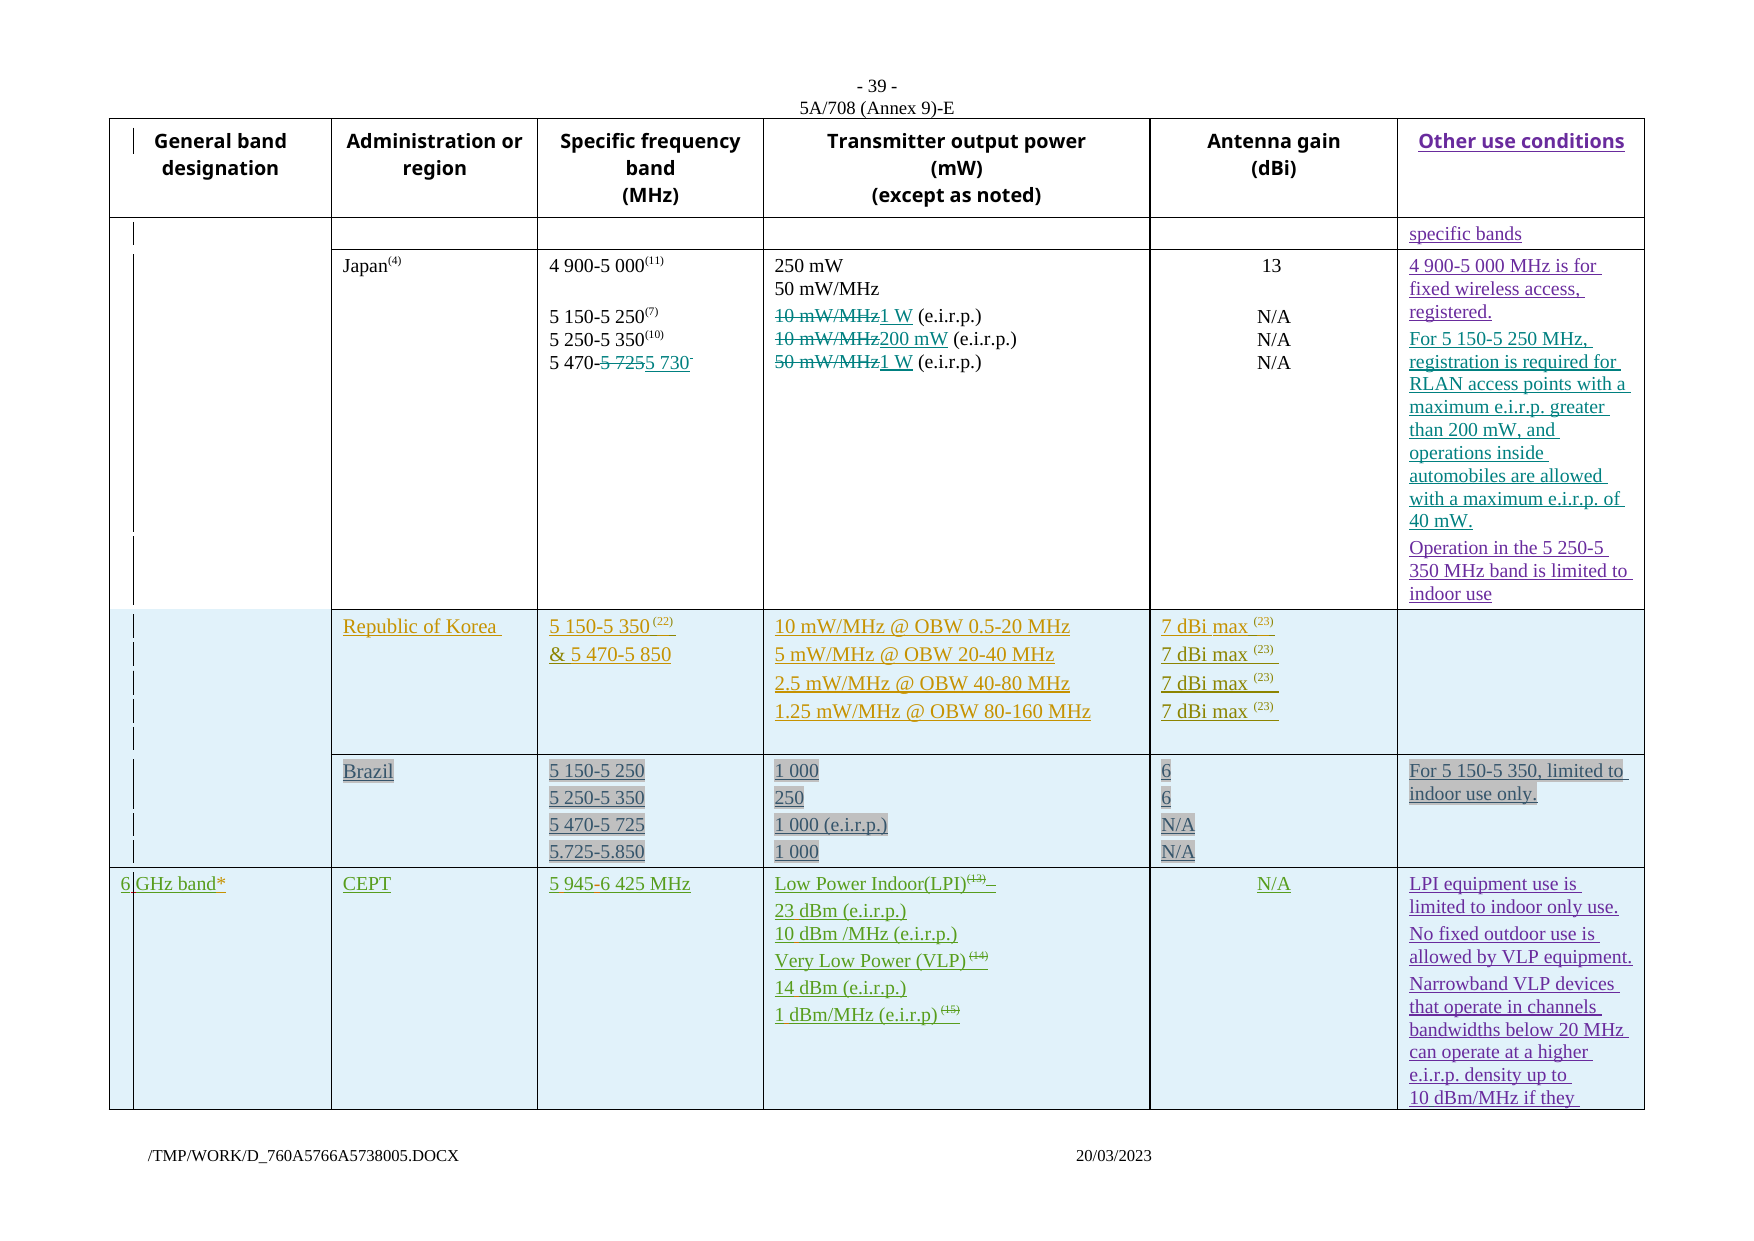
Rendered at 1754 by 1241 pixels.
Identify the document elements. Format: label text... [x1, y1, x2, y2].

table_cell [538, 218, 763, 249]
table_header Administration or region [332, 119, 537, 217]
table_cell Japan(4) [332, 250, 537, 609]
table_cell [1151, 218, 1397, 249]
table_cell 13 N/A N/A N/A [1151, 250, 1397, 609]
table_header Specific frequency band (MHz) [538, 119, 763, 217]
table_header Antenna gain (dBi) [1151, 119, 1397, 217]
table_cell [1398, 250, 1644, 609]
table_header [1398, 119, 1644, 217]
table_cell [764, 218, 1149, 249]
table_cell 4 900-5 000(11) 5 150-5 250(7) 5 250-5 350(10) 5 470- [538, 250, 763, 609]
table_header General band designation [110, 119, 331, 217]
table_cell 250 mW 50 mW/MHz (e.i.r.p.) (e.i.r.p.) (e.i.r.p.) [764, 250, 1149, 609]
table_cell [1398, 218, 1644, 249]
table_header Transmitter output power (mW) (except as noted) [764, 119, 1149, 217]
